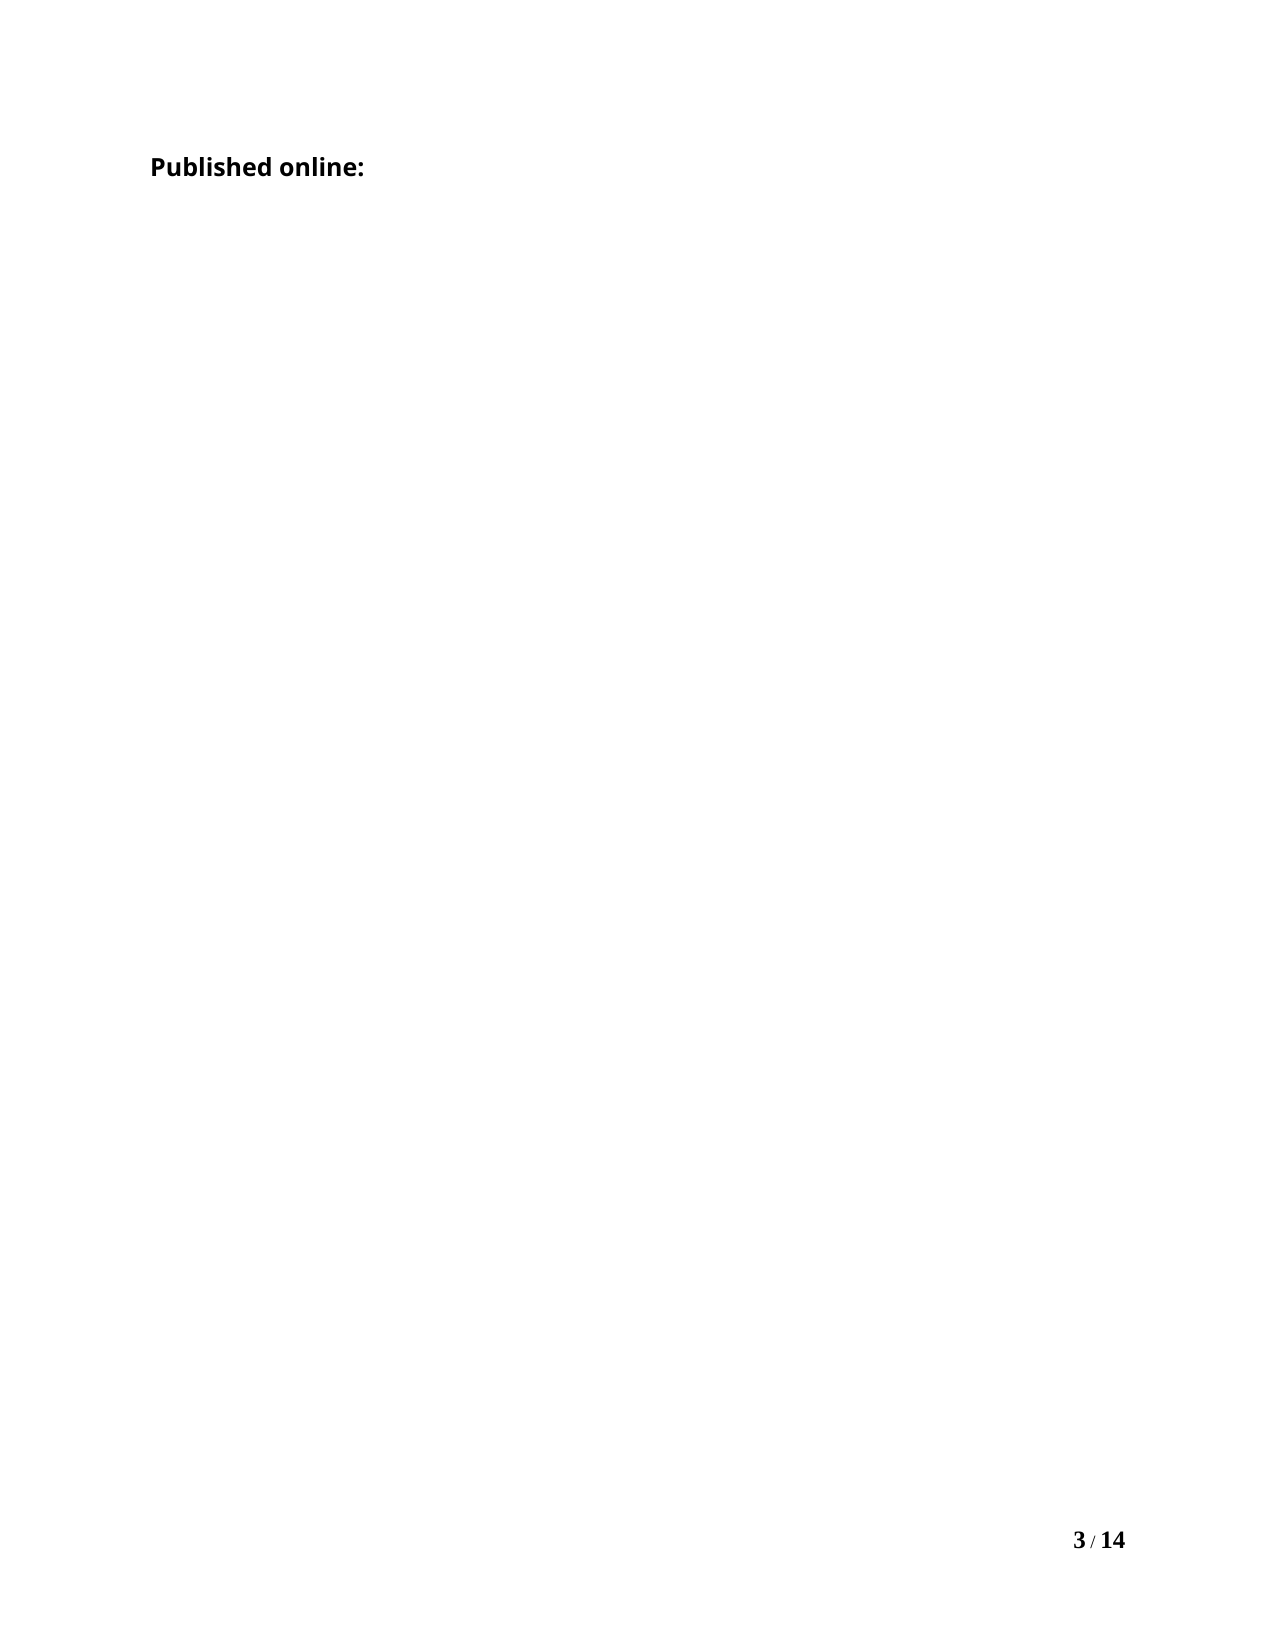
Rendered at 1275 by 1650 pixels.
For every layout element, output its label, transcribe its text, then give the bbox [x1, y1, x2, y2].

text Published online: [150, 150, 1125, 184]
